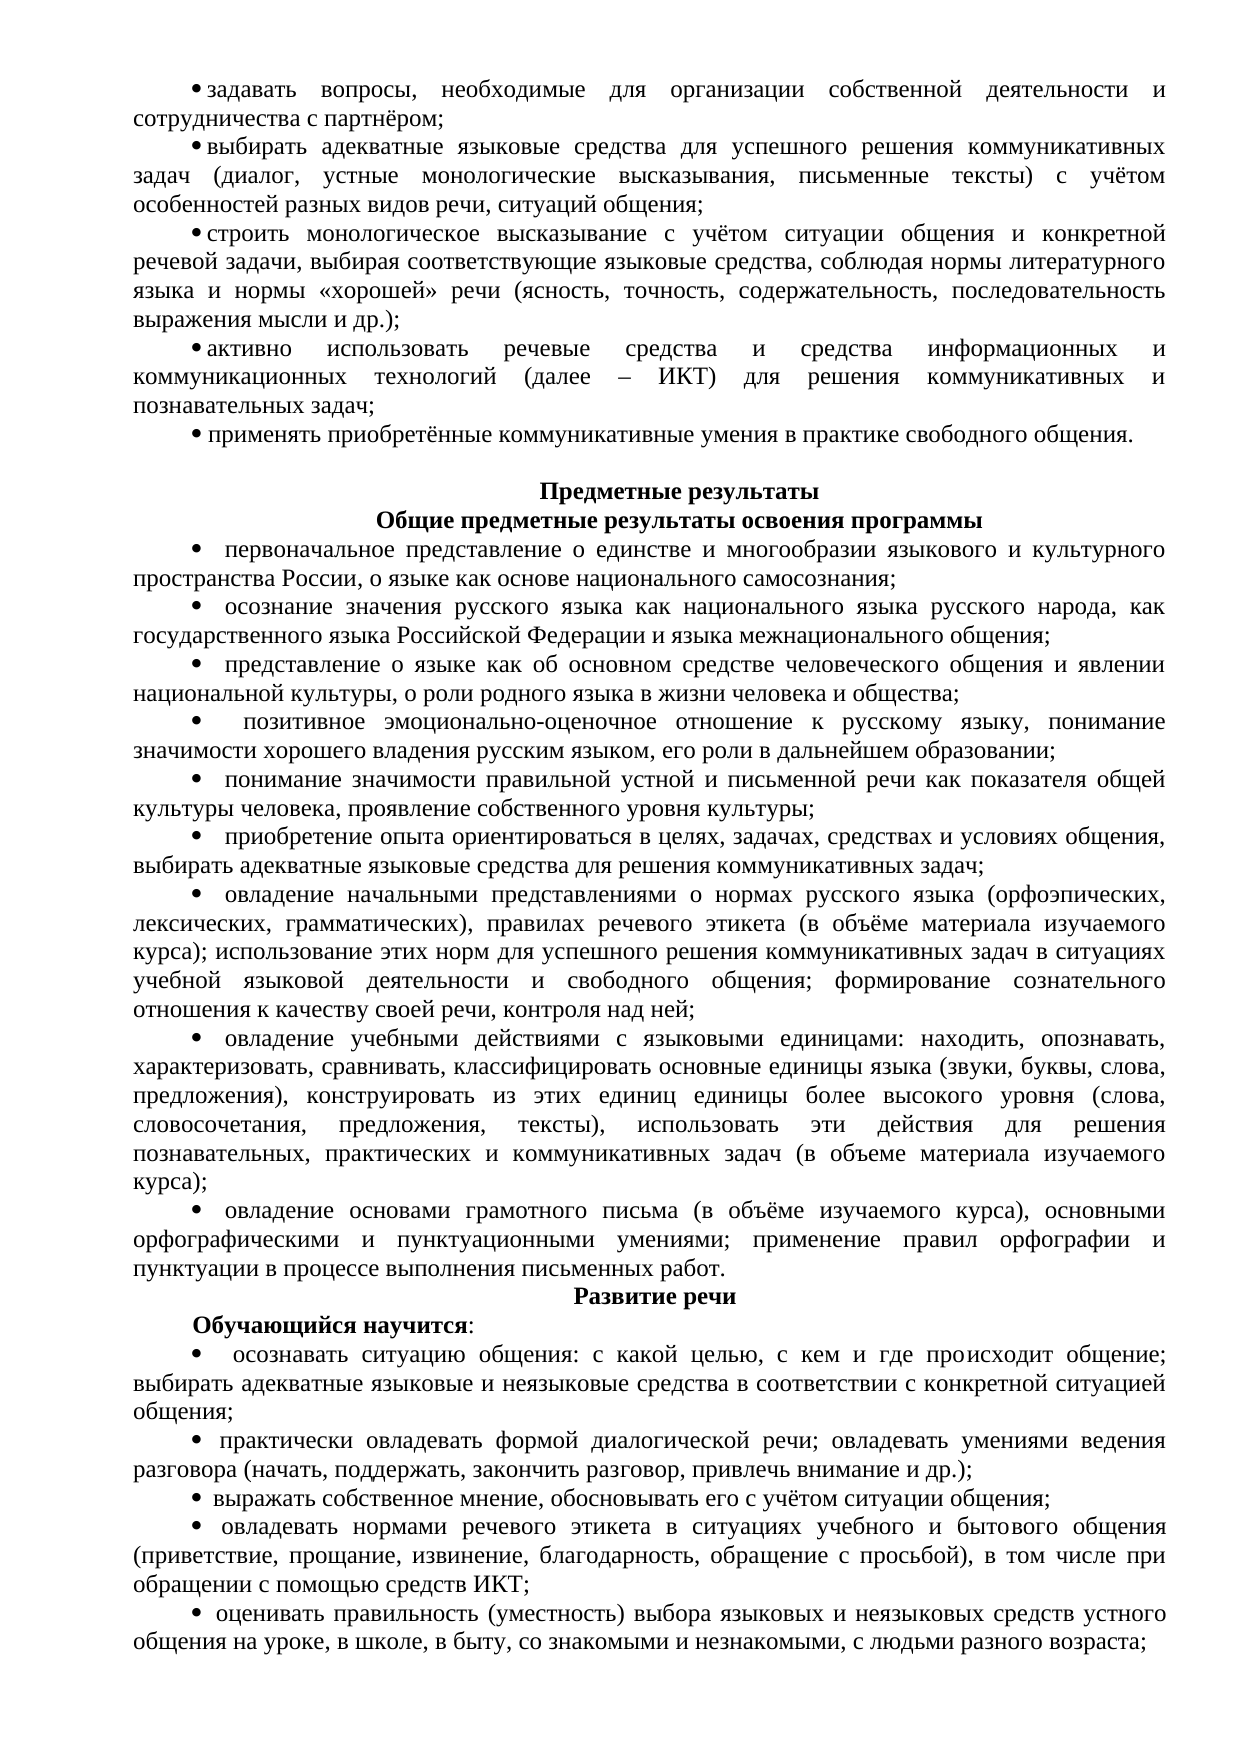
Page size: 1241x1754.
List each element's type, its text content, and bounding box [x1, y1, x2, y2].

list строить монологическое высказывание с учётом ситуации общения и конкретной речевой задачи, выбирая соответствующие языковые средства, соблюдая нормы литературного языка и нормы «хорошей» речи (ясность, точность, содержательность, последовательность выражения мысли и др.); [133, 218, 1167, 333]
list практически овладевать формой диалогической речи; овладевать умениями ведения разговора (начать, поддержать, закончить разговор, привлечь внимание и др.); [133, 1425, 1167, 1483]
list овладение учебными действиями с языковыми единицами: находить, опознавать, характеризовать, сравнивать, классифицировать основные единицы языка (звуки, буквы, слова, предложения), конструировать из этих единиц единицы более высокого уровня (слова, словосочетания, предложения, тексты), использовать эти действия для решения познавательных, практических и коммуникативных задач (в объеме материала изучаемого курса); [133, 1023, 1167, 1195]
list приобретение опыта ориентироваться в целях, задачах, средствах и условиях общения, выбирать адекватные языковые средства для решения коммуникативных задач; [133, 821, 1167, 879]
list задавать вопросы, необходимые для организации собственной деятельности и сотрудничества с партнёром; [133, 74, 1167, 131]
list представление о языке как об основном средстве человеческого общения и явлении национальной культуры, о роли родного языка в жизни человека и общества; [133, 649, 1167, 706]
list оценивать правильность (уместность) выбора языковых и неязыковых средств устного общения на уроке, в школе, в быту, со знакомыми и незнакомыми, с людьми разного возраста; [133, 1598, 1167, 1655]
list выбирать адекватные языковые средства для успешного решения коммуникативных задач (диалог, устные монологические высказывания, письменные тексты) с учётом особенностей разных видов речи, ситуаций общения; [133, 131, 1167, 218]
list понимание значимости правильной устной и письменной речи как показателя общей культуры человека, проявление собственного уровня культуры; [133, 764, 1167, 821]
list овладение начальными представлениями о нормах русского языка (орфоэпических, лексических, грамматических), правилах речевого этикета (в объёме материала изучаемого курса); использование этих норм для успешного решения коммуникативных задач в ситуациях учебной языковой деятельности и свободного общения; формирование сознательного отношения к качеству своей речи, контроля над ней; [133, 879, 1167, 1023]
text Обучающийся научится: [133, 1310, 1167, 1339]
text Развитие речи [133, 1281, 1167, 1310]
list осознание значения русского языка как национального языка русского народа, как государственного языка Российской Федерации и языка межнационального общения; [133, 591, 1167, 649]
list применять приобретённые коммуникативные умения в практике свободного общения. [192, 419, 1167, 448]
list овладевать нормами речевого этикета в ситуациях учебного и бытового общения (приветствие, прощание, извинение, благодарность, обращение с просьбой), в том числе при обращении с помощью средств ИКТ; [133, 1511, 1167, 1598]
list первоначальное представление о единстве и многообразии языкового и культурного пространства России, о языке как основе национального самосознания; [133, 534, 1167, 591]
text Общие предметные результаты освоения программы [133, 505, 1167, 534]
list позитивное эмоционально-оценочное отношение к русскому языку, понимание значимости хорошего владения русским языком, его роли в дальнейшем образовании; [133, 706, 1167, 764]
list осознавать ситуацию общения: с какой целью, с кем и где происходит общение; выбирать адекватные языковые и неязыковые средства в соответствии с конкретной ситуацией общения; [133, 1339, 1167, 1425]
list овладение основами грамотного письма (в объёме изучаемого курса), основными орфографическими и пунктуационными умениями; применение правил орфографии и пунктуации в процессе выполнения письменных работ. [133, 1195, 1167, 1281]
text Предметные результаты [133, 476, 1167, 505]
list активно использовать речевые средства и средства информационных и коммуникационных технологий (далее – ИКТ) для решения коммуникативных и познавательных задач; [133, 333, 1167, 419]
list выражать собственное мнение, обосновывать его с учётом ситуации общения; [162, 1483, 1167, 1511]
